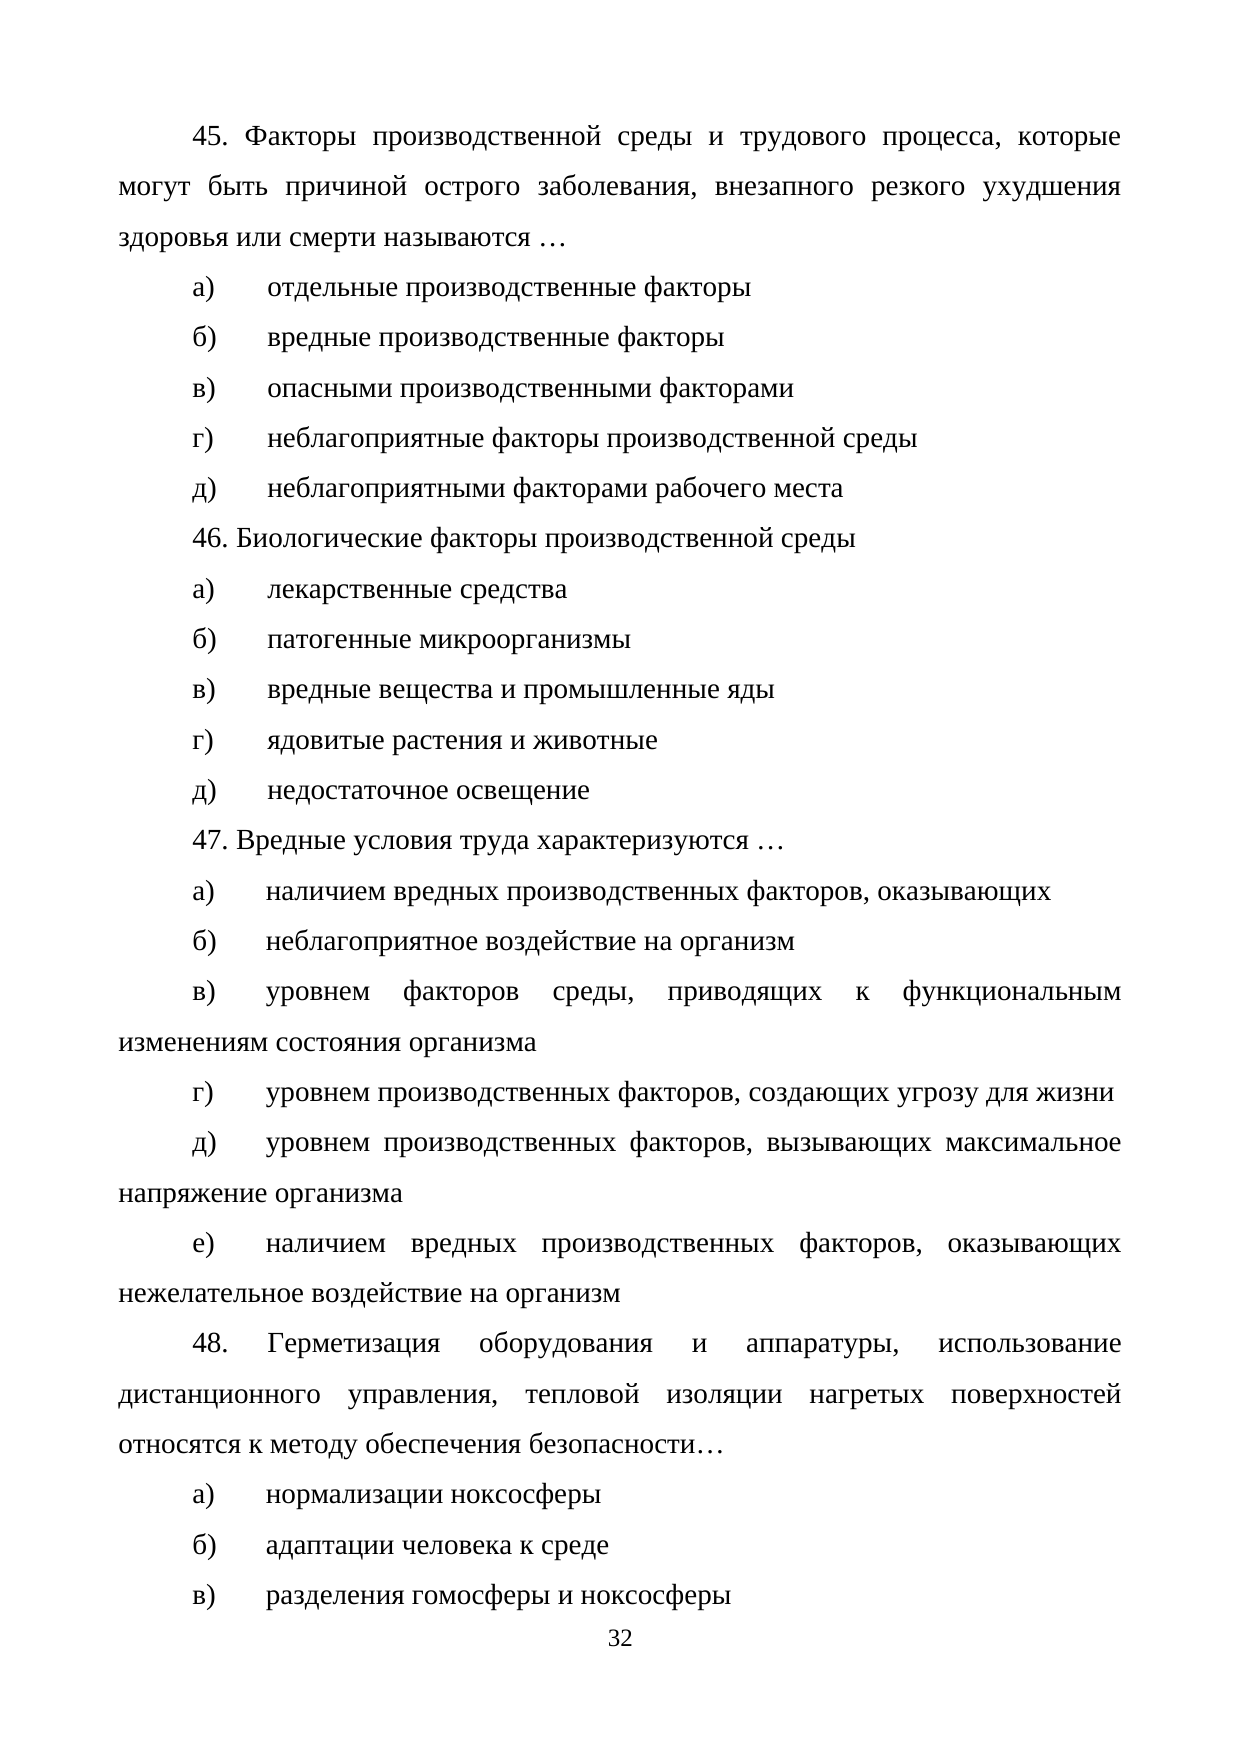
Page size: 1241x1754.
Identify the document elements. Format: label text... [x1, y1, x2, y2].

text 45. Факторы производственной среды и трудового процесса, которые могут быть причиной острого заболевания, внезапного резкого ухудшения здоровья или смерти называются … [118, 118, 1122, 252]
list неблагоприятное воздействие на организм [118, 923, 1122, 957]
list ядовитые растения и животные [192, 722, 1122, 755]
list патогенные микроорганизмы [192, 621, 1122, 655]
list нормализации ноксосферы [118, 1477, 1122, 1510]
list недостаточное освещение [192, 772, 1122, 806]
list отдельные производственные факторы [192, 269, 1122, 303]
list наличием вредных производственных факторов, оказывающих [118, 873, 1122, 906]
text 46. Биологические факторы производственной среды [118, 521, 1122, 554]
list уровнем производственных факторов, вызывающих максимальное напряжение организма [118, 1124, 1122, 1208]
list лекарственные средства [192, 571, 1122, 604]
text 48. Герметизация оборудования и аппаратуры, использование дистанционного управления, тепловой изоляции нагретых поверхностей относятся к методу обеспечения безопасности… [118, 1326, 1122, 1460]
list неблагоприятные факторы производственной среды [192, 420, 1122, 453]
list неблагоприятными факторами рабочего места [192, 470, 1122, 504]
list вредные производственные факторы [192, 319, 1122, 353]
list наличием вредных производственных факторов, оказывающих нежелательное воздействие на организм [118, 1225, 1122, 1309]
list вредные вещества и промышленные яды [192, 672, 1122, 705]
list уровнем производственных факторов, создающих угрозу для жизни [118, 1074, 1122, 1108]
text 47. Вредные условия труда характеризуются … [118, 822, 1122, 856]
list уровнем факторов среды, приводящих к функциональным изменениям состояния организма [118, 973, 1122, 1057]
list опасными производственными факторами [192, 370, 1122, 403]
list разделения гомосферы и ноксосферы [118, 1577, 1122, 1611]
list адаптации человека к среде [118, 1527, 1122, 1560]
